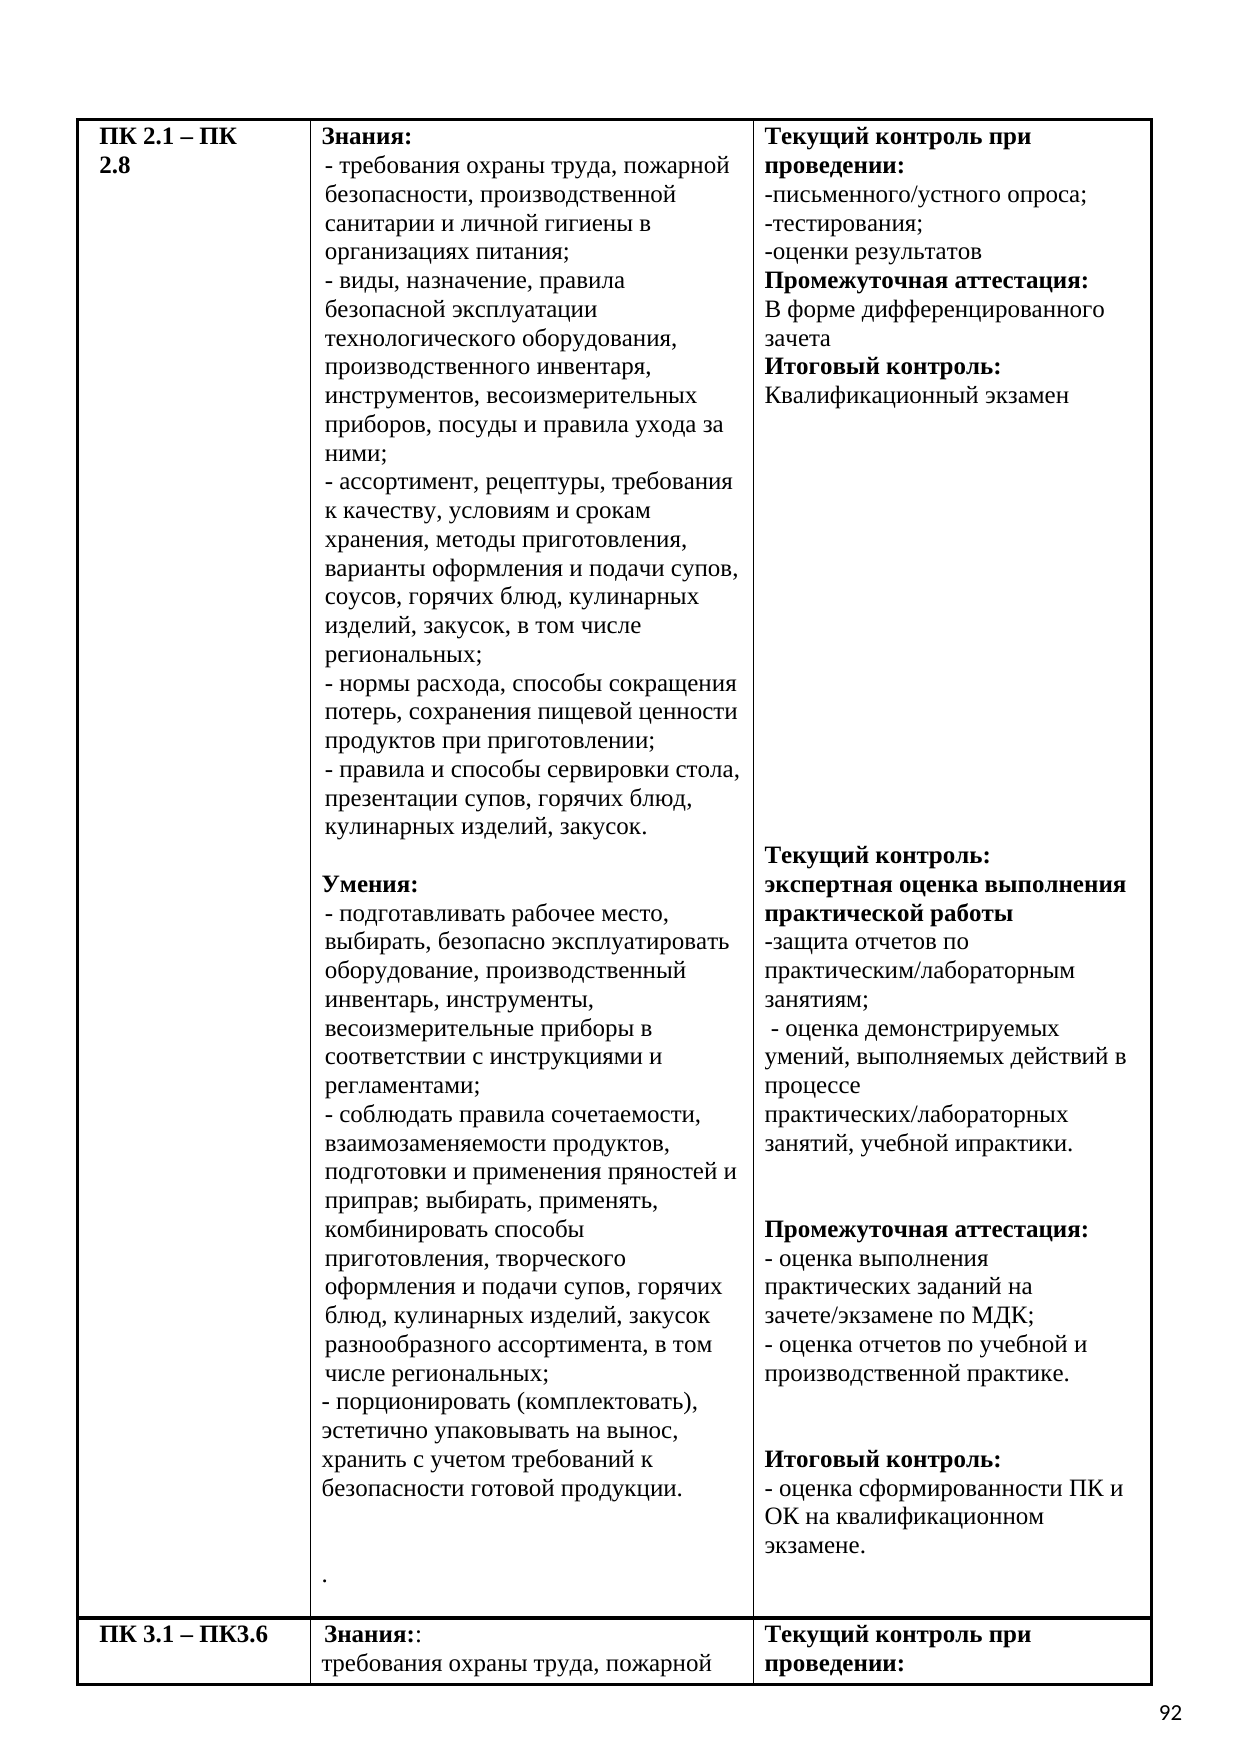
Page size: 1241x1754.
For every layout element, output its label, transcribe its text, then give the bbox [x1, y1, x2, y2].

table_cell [754, 121, 1150, 1616]
table_cell Знания: - требования охраны труда, пожарной безопасности, производственной санитарии и личной гигиены в организациях питания; - виды, назначение, правила безопасной эксплуатации технологического оборудования, производственного инвентаря, инструментов, весоизмерительных приборов, посуды и правила ухода за ними; - ассортимент, рецептуры, требования к качеству, условиям и срокам хранения, методы приготовления, варианты оформления и подачи супов, соусов, горячих блюд, кулинарных изделий, закусок, в том числе региональных; - нормы расхода, способы сокращения потерь, сохранения пищевой ценности продуктов при приготовлении; - правила и способы сервировки стола, презентации супов, горячих блюд, кулинарных изделий, закусок. Умения: - подготавливать рабочее место, выбирать, безопасно эксплуатировать оборудование, производственный инвентарь, инструменты, весоизмерительные приборы в соответствии с инструкциями и регламентами; - соблюдать правила сочетаемости, взаимозаменяемости продуктов, подготовки и применения пряностей и приправ; выбирать, применять, комбинировать способы приготовления, творческого оформления и подачи супов, горячих блюд, кулинарных изделий, закусок разнообразного ассортимента, в том числе региональных; - порционировать (комплектовать), эстетично упаковывать на вынос, хранить с учетом требований к безопасности готовой продукции. . [311, 121, 753, 1616]
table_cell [754, 1620, 1150, 1683]
table_cell ПК 3.1 – ПК3.6 [79, 1620, 310, 1683]
table_cell ПК 2.1 – ПК 2.8 [79, 121, 310, 1616]
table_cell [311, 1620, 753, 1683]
